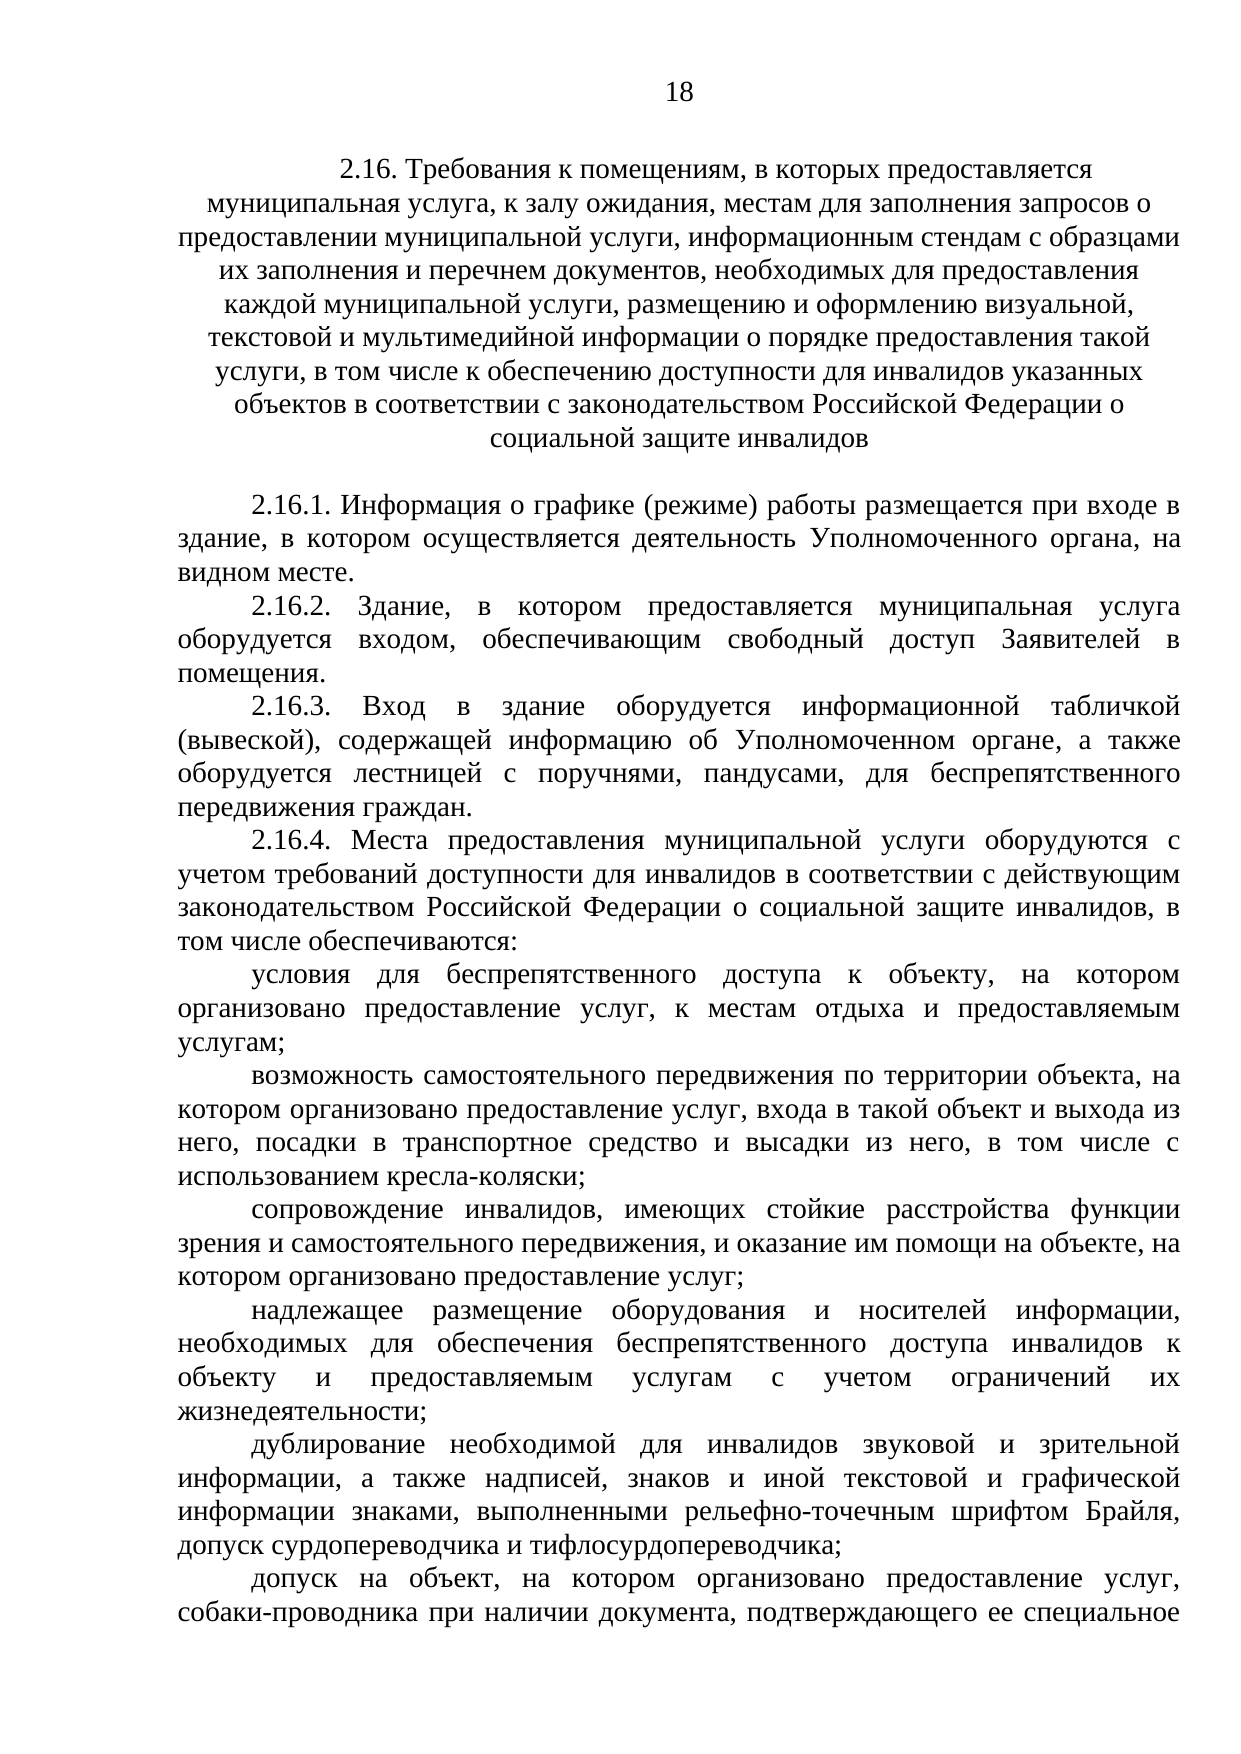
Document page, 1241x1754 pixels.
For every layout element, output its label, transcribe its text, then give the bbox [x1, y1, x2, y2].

text 2.16.2. Здание, в котором предоставляется муниципальная услуга оборудуется входом, обеспечивающим свободный доступ Заявителей в помещения. [177, 588, 1181, 688]
text возможность самостоятельного передвижения по территории объекта, на котором организовано предоставление услуг, входа в такой объект и выхода из него, посадки в транспортное средство и высадки из него, в том числе с использованием кресла-коляски; [177, 1057, 1181, 1191]
text условия для беспрепятственного доступа к объекту, на котором организовано предоставление услуг, к местам отдыха и предоставляемым услугам; [177, 957, 1181, 1057]
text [177, 1560, 1181, 1627]
text дублирование необходимой для инвалидов звуковой и зрительной информации, а также надписей, знаков и иной текстовой и графической информации знаками, выполненными рельефно-точечным шрифтом Брайля, допуск сурдопереводчика и тифлосурдопереводчика; [177, 1426, 1181, 1560]
text сопровождение инвалидов, имеющих стойкие расстройства функции зрения и самостоятельного передвижения, и оказание им помощи на объекте, на котором организовано предоставление услуг; [177, 1191, 1181, 1292]
text 2.16.1. Информация о графике (режиме) работы размещается при входе в здание, в котором осуществляется деятельность Уполномоченного органа, на видном месте. [177, 487, 1181, 588]
text 2.16. Требования к помещениям, в которых предоставляется муниципальная услуга, к залу ожидания, местам для заполнения запросов о предоставлении муниципальной услуги, информационным стендам с образцами их заполнения и перечнем документов, необходимых для предоставления каждой муниципальной услуги, размещению и оформлению визуальной, текстовой и мультимедийной информации о порядке предоставления такой услуги, в том числе к обеспечению доступности для инвалидов указанных объектов в соответствии с законодательством Российской Федерации о социальной защите инвалидов [177, 152, 1181, 453]
text 2.16.3. Вход в здание оборудуется информационной табличкой (вывеской), содержащей информацию об Уполномоченном органе, а также оборудуется лестницей с поручнями, пандусами, для беспрепятственного передвижения граждан. [177, 688, 1181, 822]
text надлежащее размещение оборудования и носителей информации, необходимых для обеспечения беспрепятственного доступа инвалидов к объекту и предоставляемым услугам с учетом ограничений их жизнедеятельности; [177, 1292, 1181, 1426]
text 2.16.4. Места предоставления муниципальной услуги оборудуются с учетом требований доступности для инвалидов в соответствии с действующим законодательством Российской Федерации о социальной защите инвалидов, в том числе обеспечиваются: [177, 822, 1181, 957]
